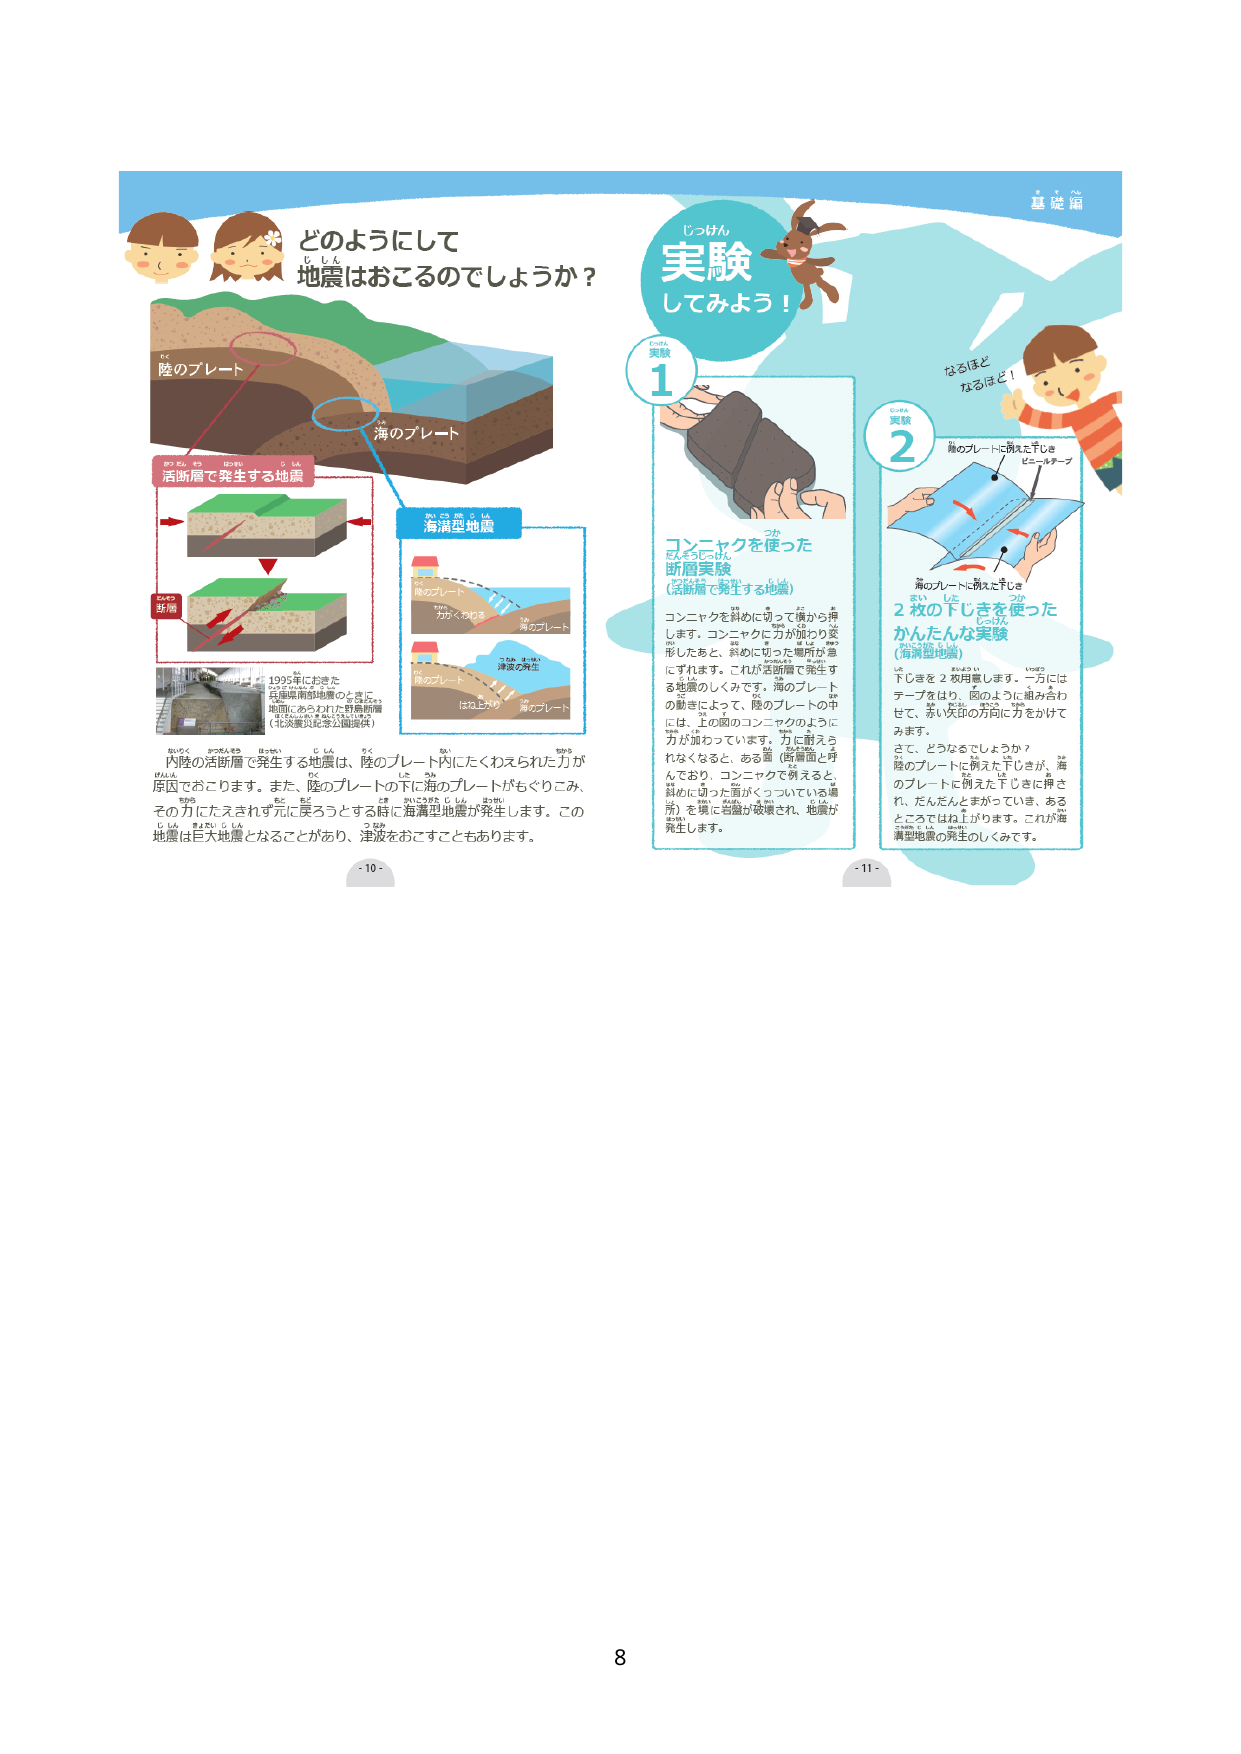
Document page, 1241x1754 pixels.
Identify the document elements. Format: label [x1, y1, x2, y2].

picture [118, 171, 1123, 887]
